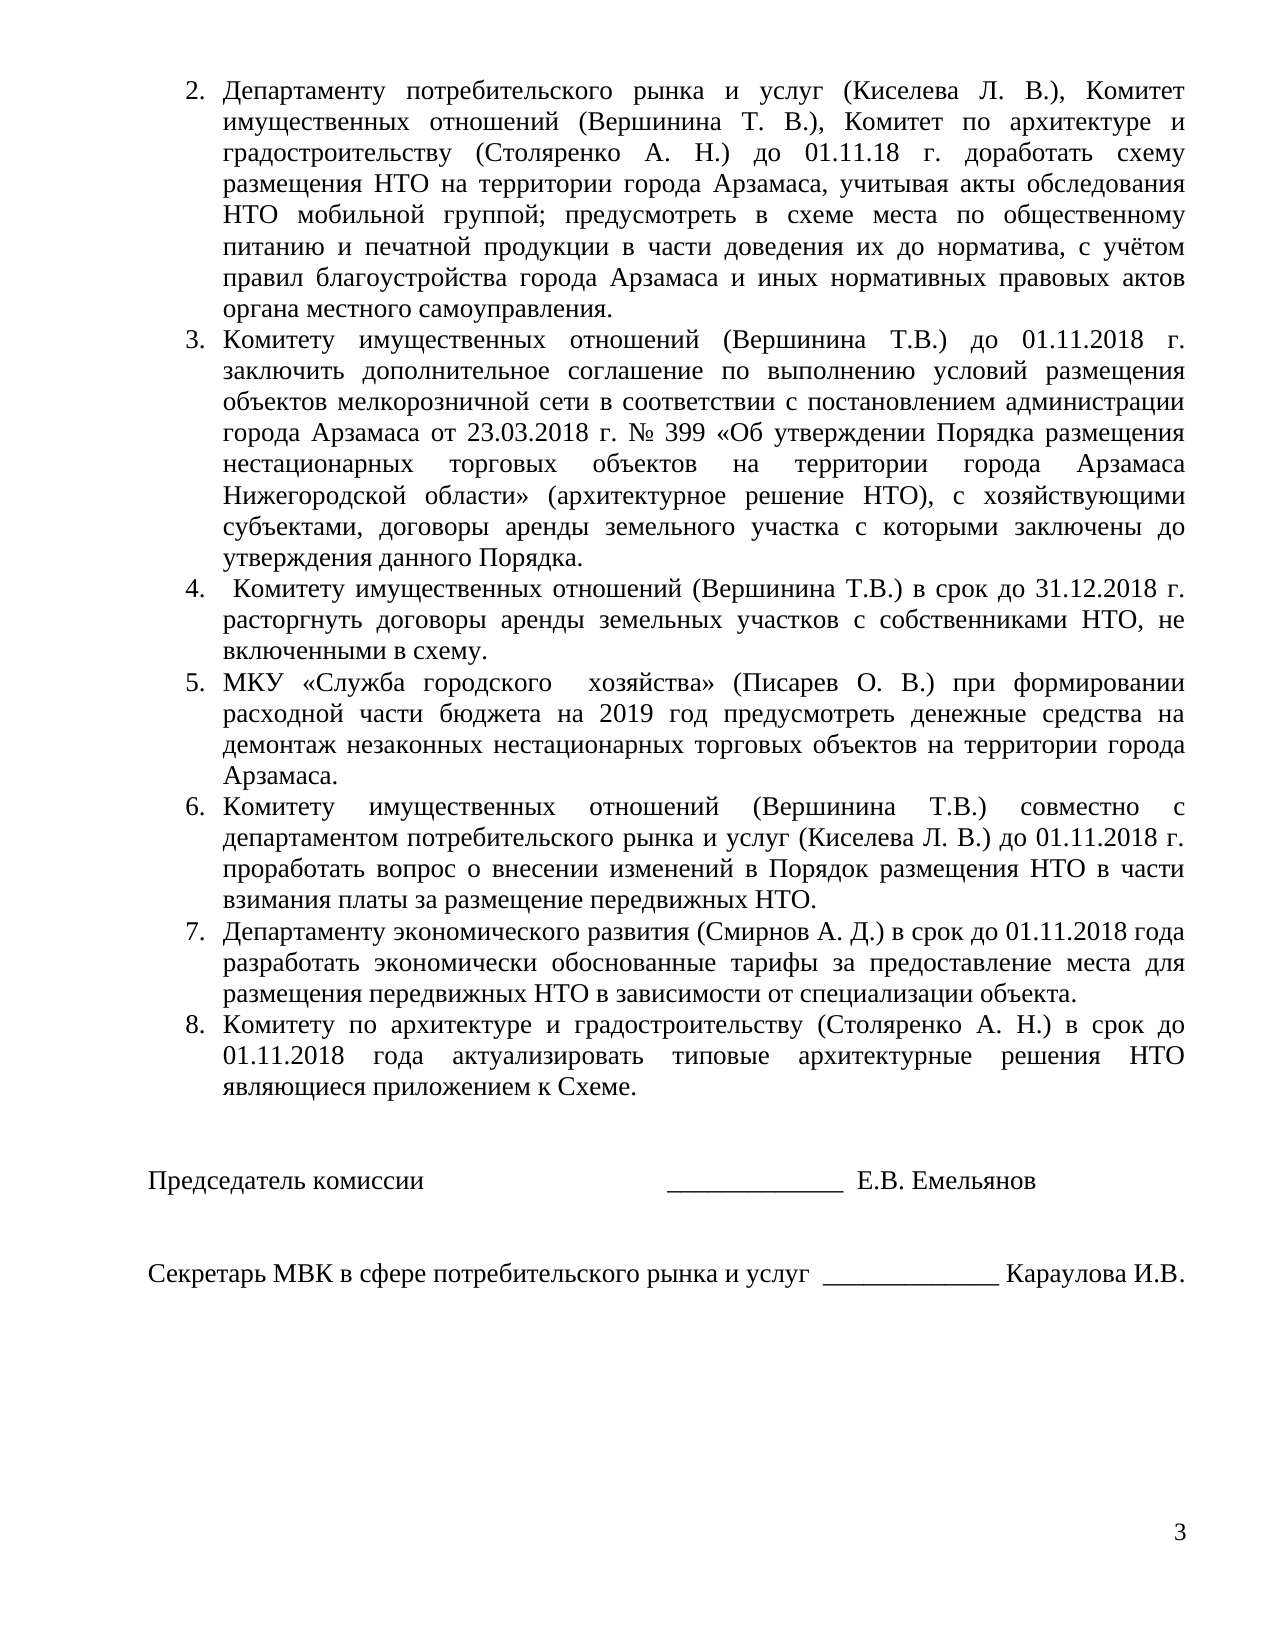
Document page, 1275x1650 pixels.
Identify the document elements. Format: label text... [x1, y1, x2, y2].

list Департаменту потребительского рынка и услуг (Киселева Л. В.), Комитет имущественных отношений (Вершинина Т. В.), Комитет по архитектуре и градостроительству (Столяренко А. Н.) до 01.11.18 г. доработать схему размещения НТО на территории города Арзамаса, учитывая акты обследования НТО мобильной группой; предусмотреть в схеме места по общественному питанию и печатной продукции в части доведения их до норматива, с учётом правил благоустройства города Арзамаса и иных нормативных правовых актов органа местного самоуправления. [185, 74, 1186, 323]
text Председатель комиссии _____________ Е.В. Емельянов [148, 1164, 1186, 1195]
list Комитету имущественных отношений (Вершинина Т.В.) совместно с департаментом потребительского рынка и услуг (Киселева Л. В.) до 01.11.2018 г. проработать вопрос о внесении изменений в Порядок размещения НТО в части взимания платы за размещение передвижных НТО. [185, 790, 1186, 915]
list МКУ «Служба городского хозяйства» (Писарев О. В.) при формировании расходной части бюджета на 2019 год предусмотреть денежные средства на демонтаж незаконных нестационарных торговых объектов на территории города Арзамаса. [185, 666, 1186, 790]
text Секретарь МВК в сфере потребительского рынка и услуг _____________ Караулова И.В. [148, 1257, 1186, 1288]
list Комитету имущественных отношений (Вершинина Т.В.) в срок до 31.12.2018 г. расторгнуть договоры аренды земельных участков с собственниками НТО, не включенными в схему. [185, 572, 1186, 666]
list Департаменту экономического развития (Смирнов А. Д.) в срок до 01.11.2018 года разработать экономически обоснованные тарифы за предоставление места для размещения передвижных НТО в зависимости от специализации объекта. [185, 915, 1186, 1008]
list Комитету имущественных отношений (Вершинина Т.В.) до 01.11.2018 г. заключить дополнительное соглашение по выполнению условий размещения объектов мелкорозничной сети в соответствии с постановлением администрации города Арзамаса от 23.03.2018 г. № 399 «Об утверждении Порядка размещения нестационарных торговых объектов на территории города Арзамаса Нижегородской области» (архитектурное решение НТО), с хозяйствующими субъектами, договоры аренды земельного участка с которыми заключены до утверждения данного Порядка. [185, 323, 1186, 572]
list Комитету по архитектуре и градостроительству (Столяренко А. Н.) в срок до 01.11.2018 года актуализировать типовые архитектурные решения НТО являющиеся приложением к Схеме. [185, 1008, 1186, 1102]
